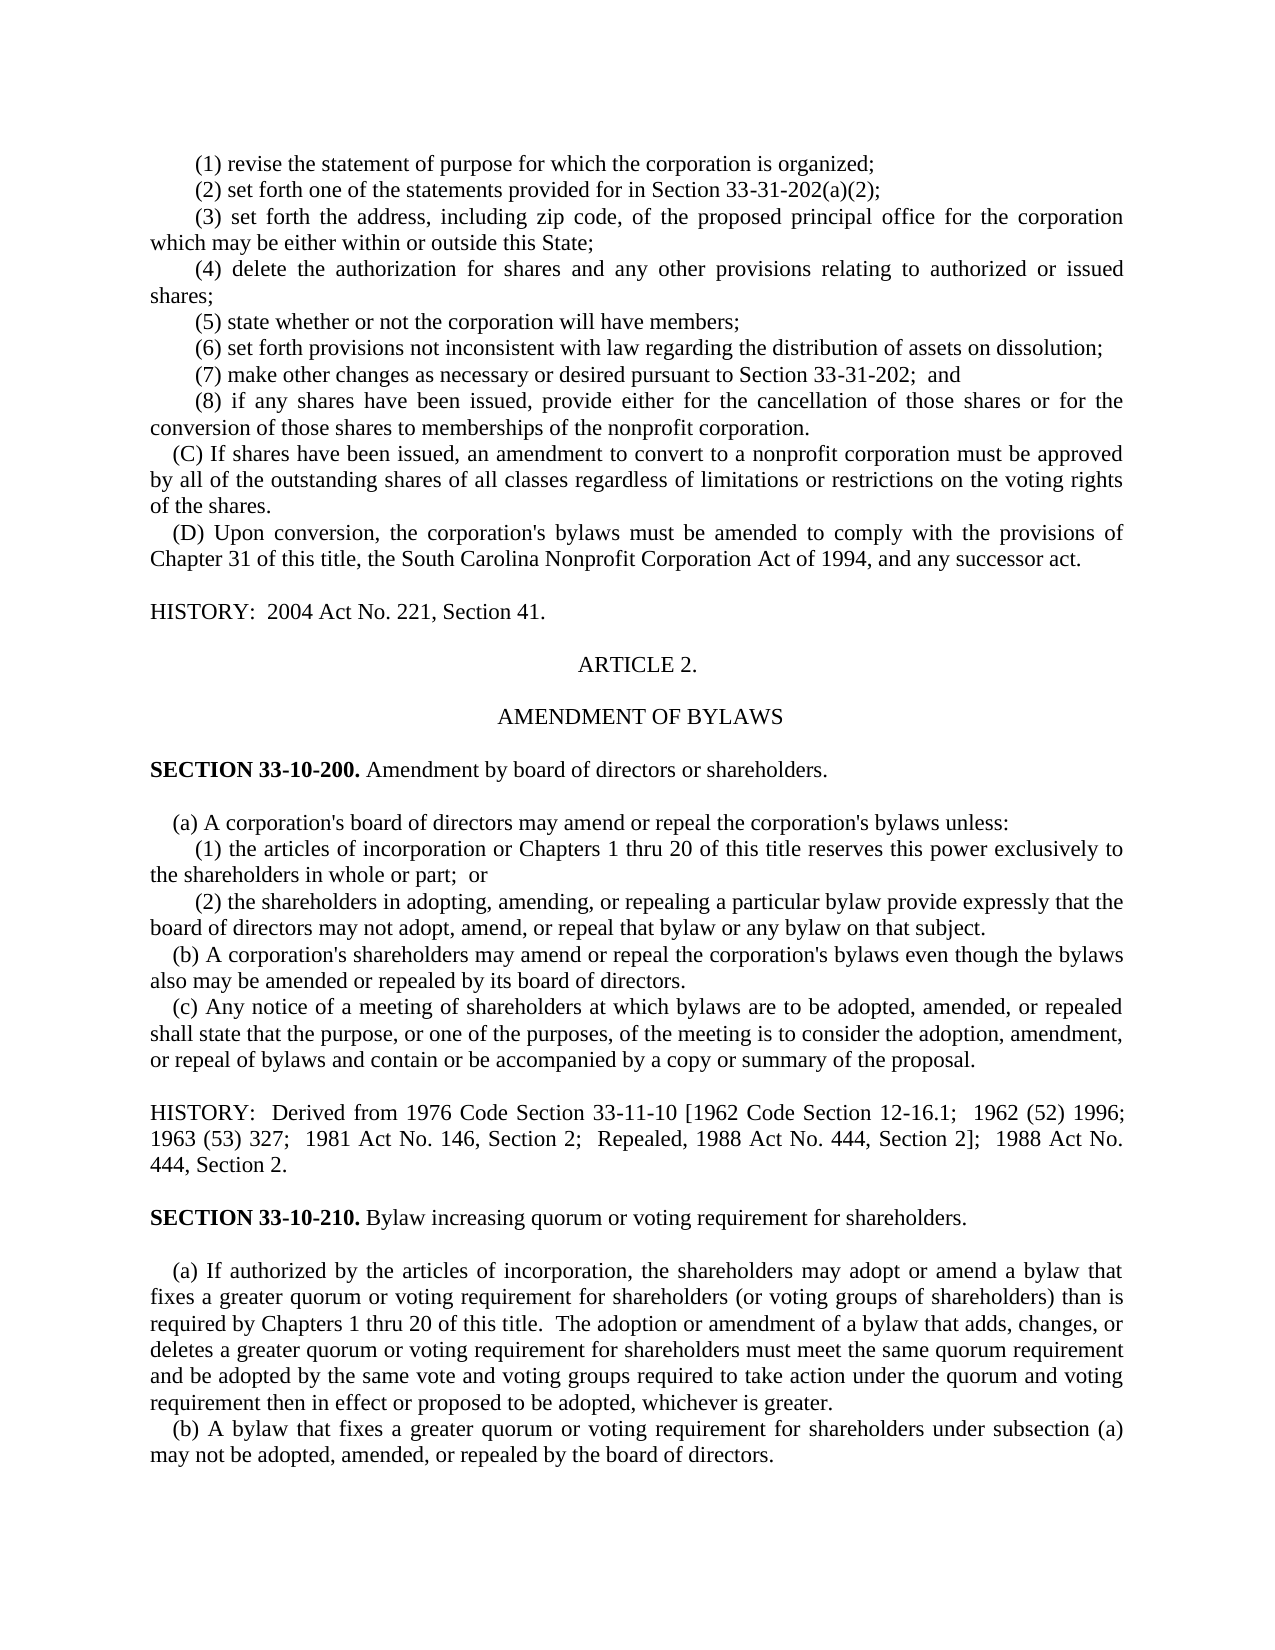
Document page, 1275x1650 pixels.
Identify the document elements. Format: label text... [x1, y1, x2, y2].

text (3) set forth the address, including zip code, of the proposed principal office for the corporation which may be either within or outside this State; [150, 203, 1125, 255]
text (1) revise the statement of purpose for which the corporation is organized; [150, 150, 1125, 176]
text (7) make other changes as necessary or desired pursuant to Section 33-31-202; and [150, 361, 1125, 387]
text (5) state whether or not the corporation will have members; [150, 308, 1125, 334]
text (1) the articles of incorporation or Chapters 1 thru 20 of this title reserves this power exclusively to the shareholders in whole or part; or [150, 835, 1125, 888]
text (2) set forth one of the statements provided for in Section 33-31-202(a)(2); [150, 176, 1125, 203]
text AMENDMENT OF BYLAWS [150, 703, 1125, 730]
text (a) If authorized by the articles of incorporation, the shareholders may adopt or amend a bylaw that fixes a greater quorum or voting requirement for shareholders (or voting groups of shareholders) than is required by Chapters 1 thru 20 of this title. The adoption or amendment of a bylaw that adds, changes, or deletes a greater quorum or voting requirement for shareholders must meet the same quorum requirement and be adopted by the same vote and voting groups required to take action under the quorum and voting requirement then in effect or proposed to be adopted, whichever is greater. [150, 1257, 1125, 1415]
text (2) the shareholders in adopting, amending, or repealing a particular bylaw provide expressly that the board of directors may not adopt, amend, or repeal that bylaw or any bylaw on that subject. [150, 888, 1125, 941]
text (8) if any shares have been issued, provide either for the cancellation of those shares or for the conversion of those shares to memberships of the nonprofit corporation. [150, 387, 1125, 440]
text HISTORY: 2004 Act No. 221, Section 41. [150, 598, 1125, 624]
text (c) Any notice of a meeting of shareholders at which bylaws are to be adopted, amended, or repealed shall state that the purpose, or one of the purposes, of the meeting is to consider the adoption, amendment, or repeal of bylaws and contain or be accompanied by a copy or summary of the proposal. [150, 993, 1125, 1072]
text (b) A bylaw that fixes a greater quorum or voting requirement for shareholders under subsection (a) may not be adopted, amended, or repealed by the board of directors. [150, 1415, 1125, 1468]
text (4) delete the authorization for shares and any other provisions relating to authorized or issued shares; [150, 255, 1125, 308]
text HISTORY: Derived from 1976 Code Section 33-11-10 [1962 Code Section 12-16.1; 1962 (52) 1996; 1963 (53) 327; 1981 Act No. 146, Section 2; Repealed, 1988 Act No. 444, Section 2]; 1988 Act No. 444, Section 2. [150, 1099, 1125, 1178]
text ARTICLE 2. [150, 651, 1125, 677]
text (b) A corporation's shareholders may amend or repeal the corporation's bylaws even though the bylaws also may be amended or repealed by its board of directors. [150, 941, 1125, 993]
text SECTION 33-10-210. Bylaw increasing quorum or voting requirement for shareholders. [150, 1204, 1125, 1231]
text (6) set forth provisions not inconsistent with law regarding the distribution of assets on dissolution; [150, 334, 1125, 361]
text (C) If shares have been issued, an amendment to convert to a nonprofit corporation must be approved by all of the outstanding shares of all classes regardless of limitations or restrictions on the voting rights of the shares. [150, 440, 1125, 519]
text SECTION 33-10-200. Amendment by board of directors or shareholders. [150, 756, 1125, 782]
text (D) Upon conversion, the corporation's bylaws must be amended to comply with the provisions of Chapter 31 of this title, the South Carolina Nonprofit Corporation Act of 1994, and any successor act. [150, 519, 1125, 572]
text (a) A corporation's board of directors may amend or repeal the corporation's bylaws unless: [150, 809, 1125, 835]
